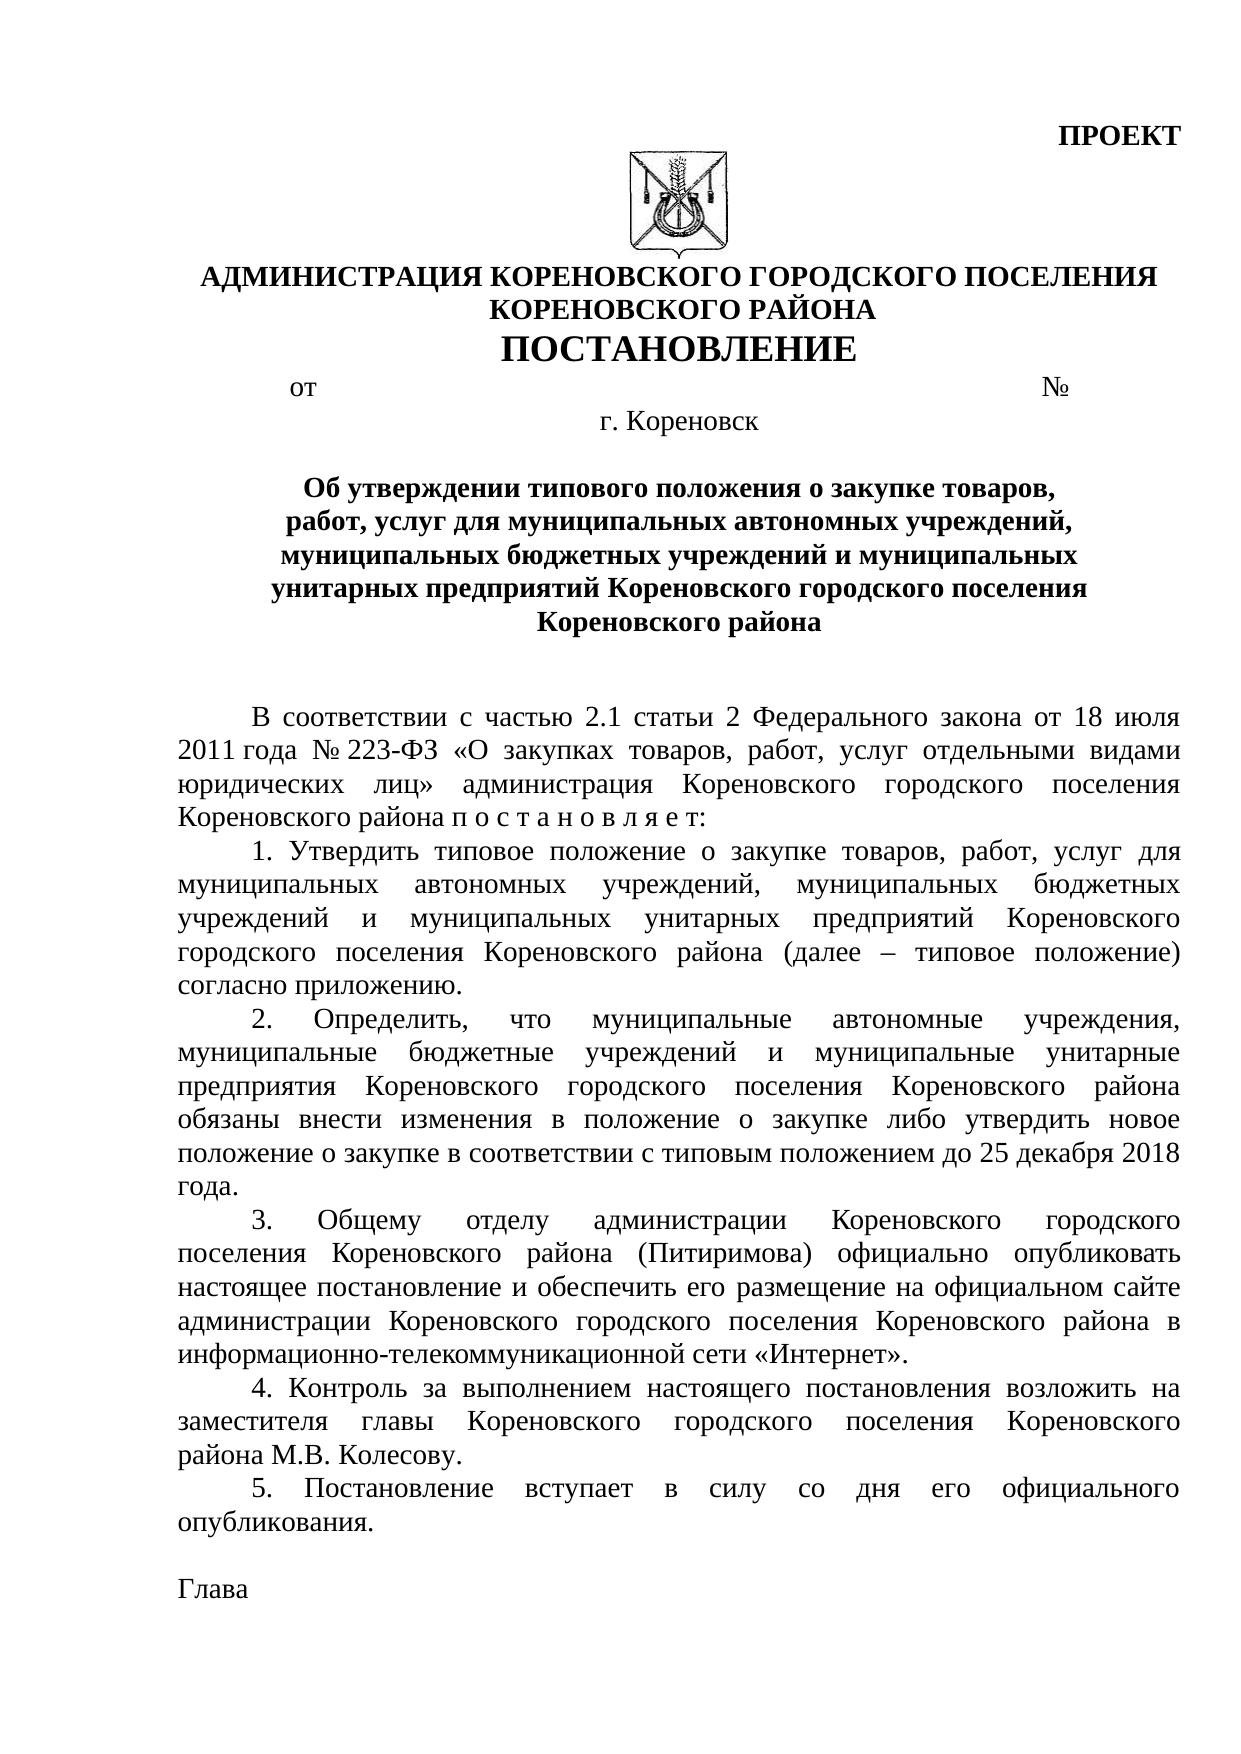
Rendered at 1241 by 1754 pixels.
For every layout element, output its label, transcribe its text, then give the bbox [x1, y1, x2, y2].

text 2. Определить, что муниципальные автономные учреждения, муниципальные бюджетные учреждений и муниципальные унитарные предприятия Кореновского городского поселения Кореновского района обязаны внести изменения в положение о закупке либо утвердить новое положение о закупке в соответствии с типовым положением до 25 декабря 2018 года. [177, 1001, 1181, 1202]
text от № [177, 369, 1181, 403]
text муниципальных бюджетных учреждений и муниципальных [177, 537, 1181, 570]
text г. Кореновск [177, 403, 1181, 436]
text Глава [177, 1571, 1181, 1604]
text 3. Общему отделу администрации Кореновского городского поселения Кореновского района (Питиримова) официально опубликовать настоящее постановление и обеспечить его размещение на официальном сайте администрации Кореновского городского поселения Кореновского района в информационно-телекоммуникационной сети «Интернет». [177, 1202, 1181, 1370]
text работ, услуг для муниципальных автономных учреждений, [177, 503, 1181, 537]
text 4. Контроль за выполнением настоящего постановления возложить на заместителя главы Кореновского городского поселения Кореновского района М.В. Колесову. [177, 1370, 1181, 1470]
text ПРОЕКТ [177, 118, 1181, 152]
text АДМИНИСТРАЦИЯ КОРЕНОВСКОГО ГОРОДСКОГО ПОСЕЛЕНИЯ [177, 259, 1181, 292]
picture [629, 151, 729, 259]
text 5. Постановление вступает в силу со дня его официального опубликования. [177, 1470, 1181, 1537]
text 1. Утвердить типовое положение о закупке товаров, работ, услуг для муниципальных автономных учреждений, муниципальных бюджетных учреждений и муниципальных унитарных предприятий Кореновского городского поселения Кореновского района (далее – типовое положение) согласно приложению. [177, 833, 1181, 1001]
text унитарных предприятий Кореновского городского поселения [177, 570, 1181, 604]
text Кореновского района [177, 604, 1181, 665]
text Об утверждении типового положения о закупке товаров, [177, 470, 1181, 503]
text ПОСТАНОВЛЕНИЕ [177, 326, 1181, 369]
text В соответствии с частью 2.1 статьи 2 Федерального закона от 18 июля 2011 года № 223-ФЗ «О закупках товаров, работ, услуг отдельными видами юридических лиц» администрация Кореновского городского поселения Кореновского района п о с т а н о в л я е т: [177, 699, 1181, 833]
text КОРЕНОВСКОГО РАЙОНА [177, 292, 1181, 326]
